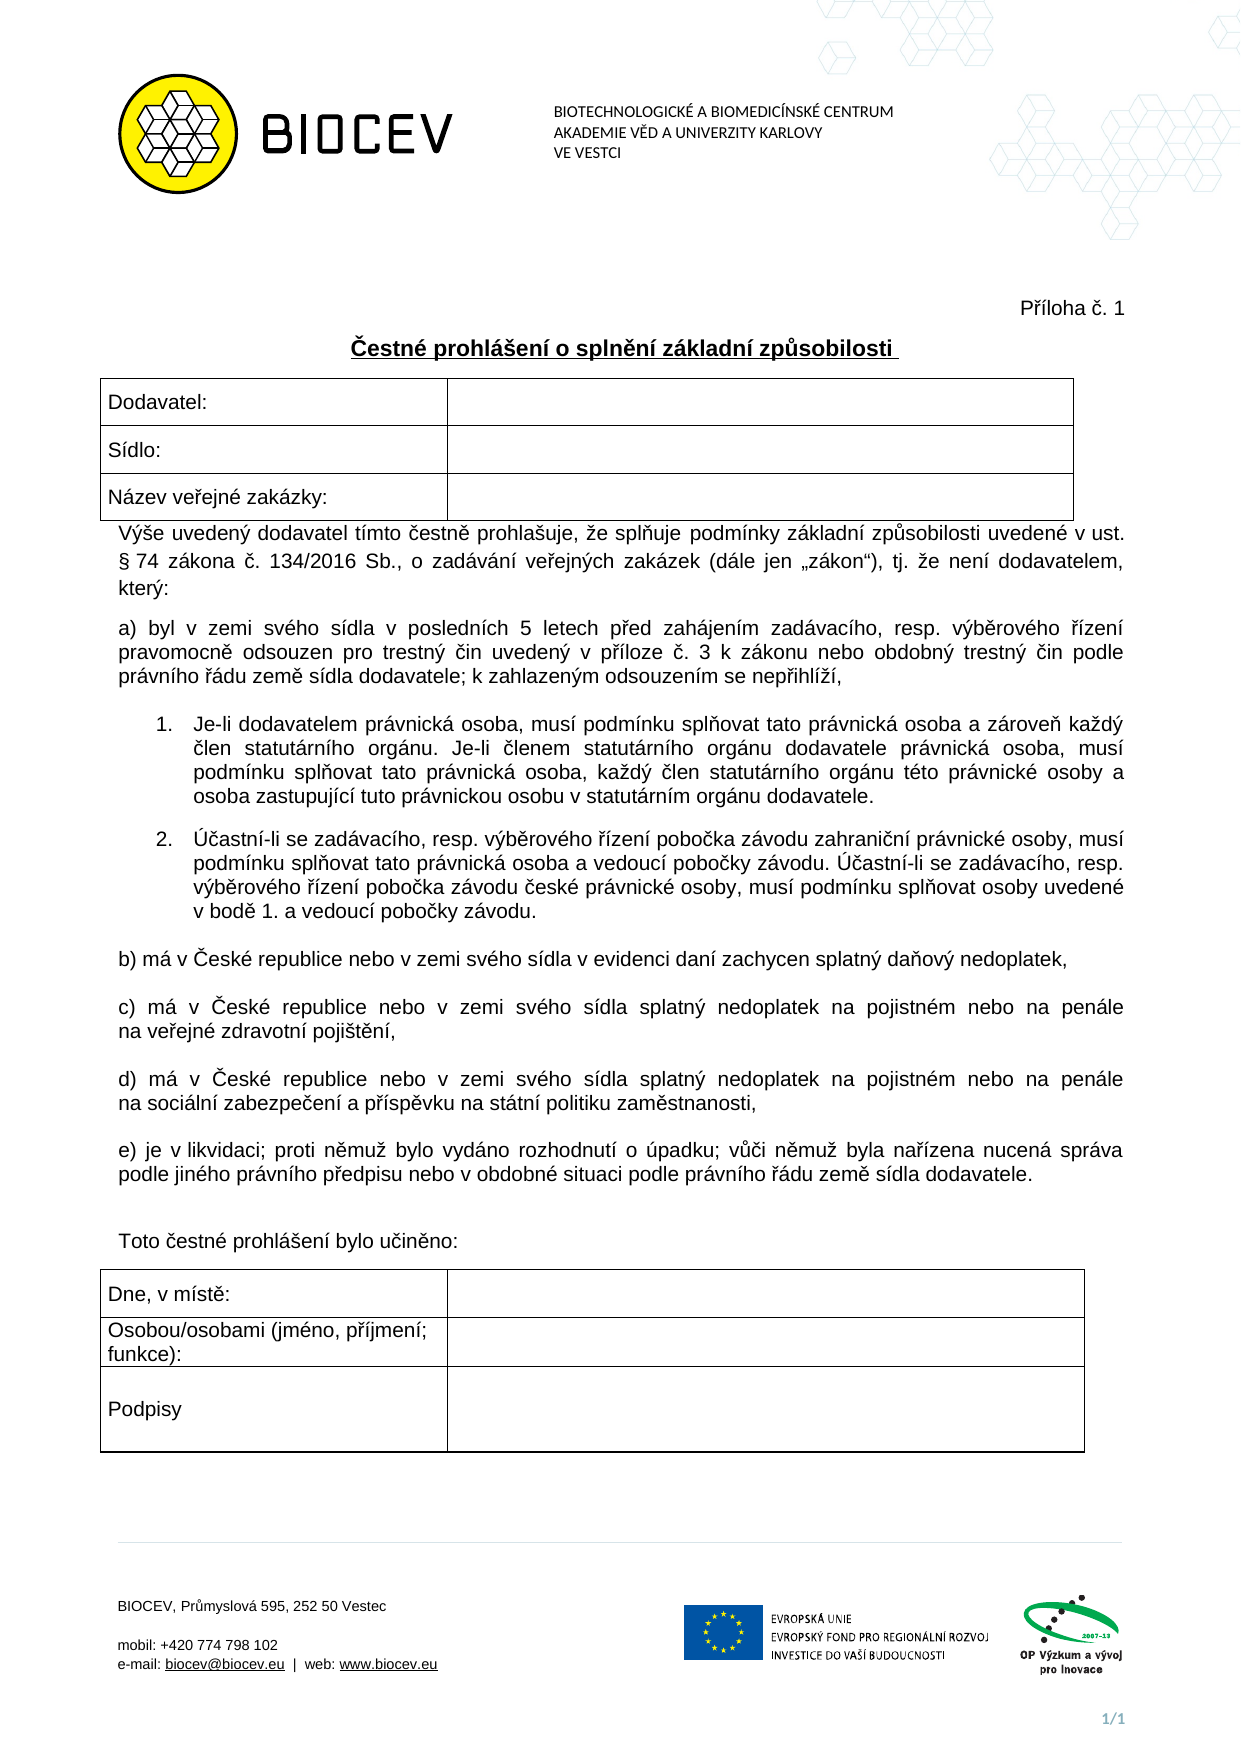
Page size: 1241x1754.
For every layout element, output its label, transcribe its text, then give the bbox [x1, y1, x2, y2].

list Je-li dodavatelem právnická osoba, musí podmínku splňovat tato právnická osoba a zároveň každý člen statutárního orgánu. Je-li členem statutárního orgánu dodavatele právnická osoba, musí podmínku splňovat tato právnická osoba, každý člen statutárního orgánu této právnické osoby a osoba zastupující tuto právnickou osobu v statutárním orgánu dodavatele. [156, 712, 1125, 808]
table_header [448, 1270, 1084, 1317]
table_cell Sídlo: [101, 426, 447, 473]
text a) byl v zemi svého sídla v posledních 5 letech před zahájením zadávacího, resp. výběrového řízení pravomocně odsouzen pro trestný čin uvedený v příloze č. 3 k zákonu nebo obdobný trestný čin podle právního řádu země sídla dodavatele; k zahlazeným odsouzením se nepřihlíží, [118, 616, 1125, 688]
table_cell [448, 1367, 1084, 1451]
table_cell Název veřejné zakázky: [101, 474, 447, 520]
table_cell [448, 426, 1073, 473]
list Účastní-li se zadávacího, resp. výběrového řízení pobočka závodu zahraniční právnické osoby, musí podmínku splňovat tato právnická osoba a vedoucí pobočky závodu. Účastní-li se zadávacího, resp. výběrového řízení pobočka závodu české právnické osoby, musí podmínku splňovat osoby uvedené v bodě 1. a vedoucí pobočky závodu. [156, 827, 1125, 923]
text Čestné prohlášení o splnění základní způsobilosti [118, 335, 1125, 362]
table_cell Podpisy [101, 1367, 447, 1451]
table_header Dne, v místě: [101, 1270, 447, 1317]
text c) má v České republice nebo v zemi svého sídla splatný nedoplatek na pojistném nebo na penále na veřejné zdravotní pojištění, [118, 994, 1125, 1042]
table_cell Osobou/osobami (jméno, příjmení; funkce): [101, 1318, 447, 1366]
table_cell [448, 1318, 1084, 1366]
text Příloha č. 1 [118, 295, 1125, 319]
text Toto čestné prohlášení bylo učiněno: [118, 1229, 1125, 1253]
text d) má v České republice nebo v zemi svého sídla splatný nedoplatek na pojistném nebo na penále na sociální zabezpečení a příspěvku na státní politiku zaměstnanosti, [118, 1066, 1125, 1114]
text Výše uvedený dodavatel tímto čestně prohlašuje, že splňuje podmínky základní způsobilosti uvedené v ust. § 74 zákona č. 134/2016 Sb., o zadávání veřejných zakázek (dále jen „zákon“), tj. že není dodavatelem, který: [118, 521, 1125, 600]
picture [816, 0, 1241, 240]
table_header [448, 379, 1073, 425]
table_header Dodavatel: [101, 379, 447, 425]
table_cell [448, 474, 1073, 520]
text b) má v České republice nebo v zemi svého sídla v evidenci daní zachycen splatný daňový nedoplatek, [118, 947, 1125, 971]
text e) je v likvidaci; proti němuž bylo vydáno rozhodnutí o úpadku; vůči němuž byla nařízena nucená správa podle jiného právního předpisu nebo v obdobné situaci podle právního řádu země sídla dodavatele. [118, 1138, 1125, 1186]
